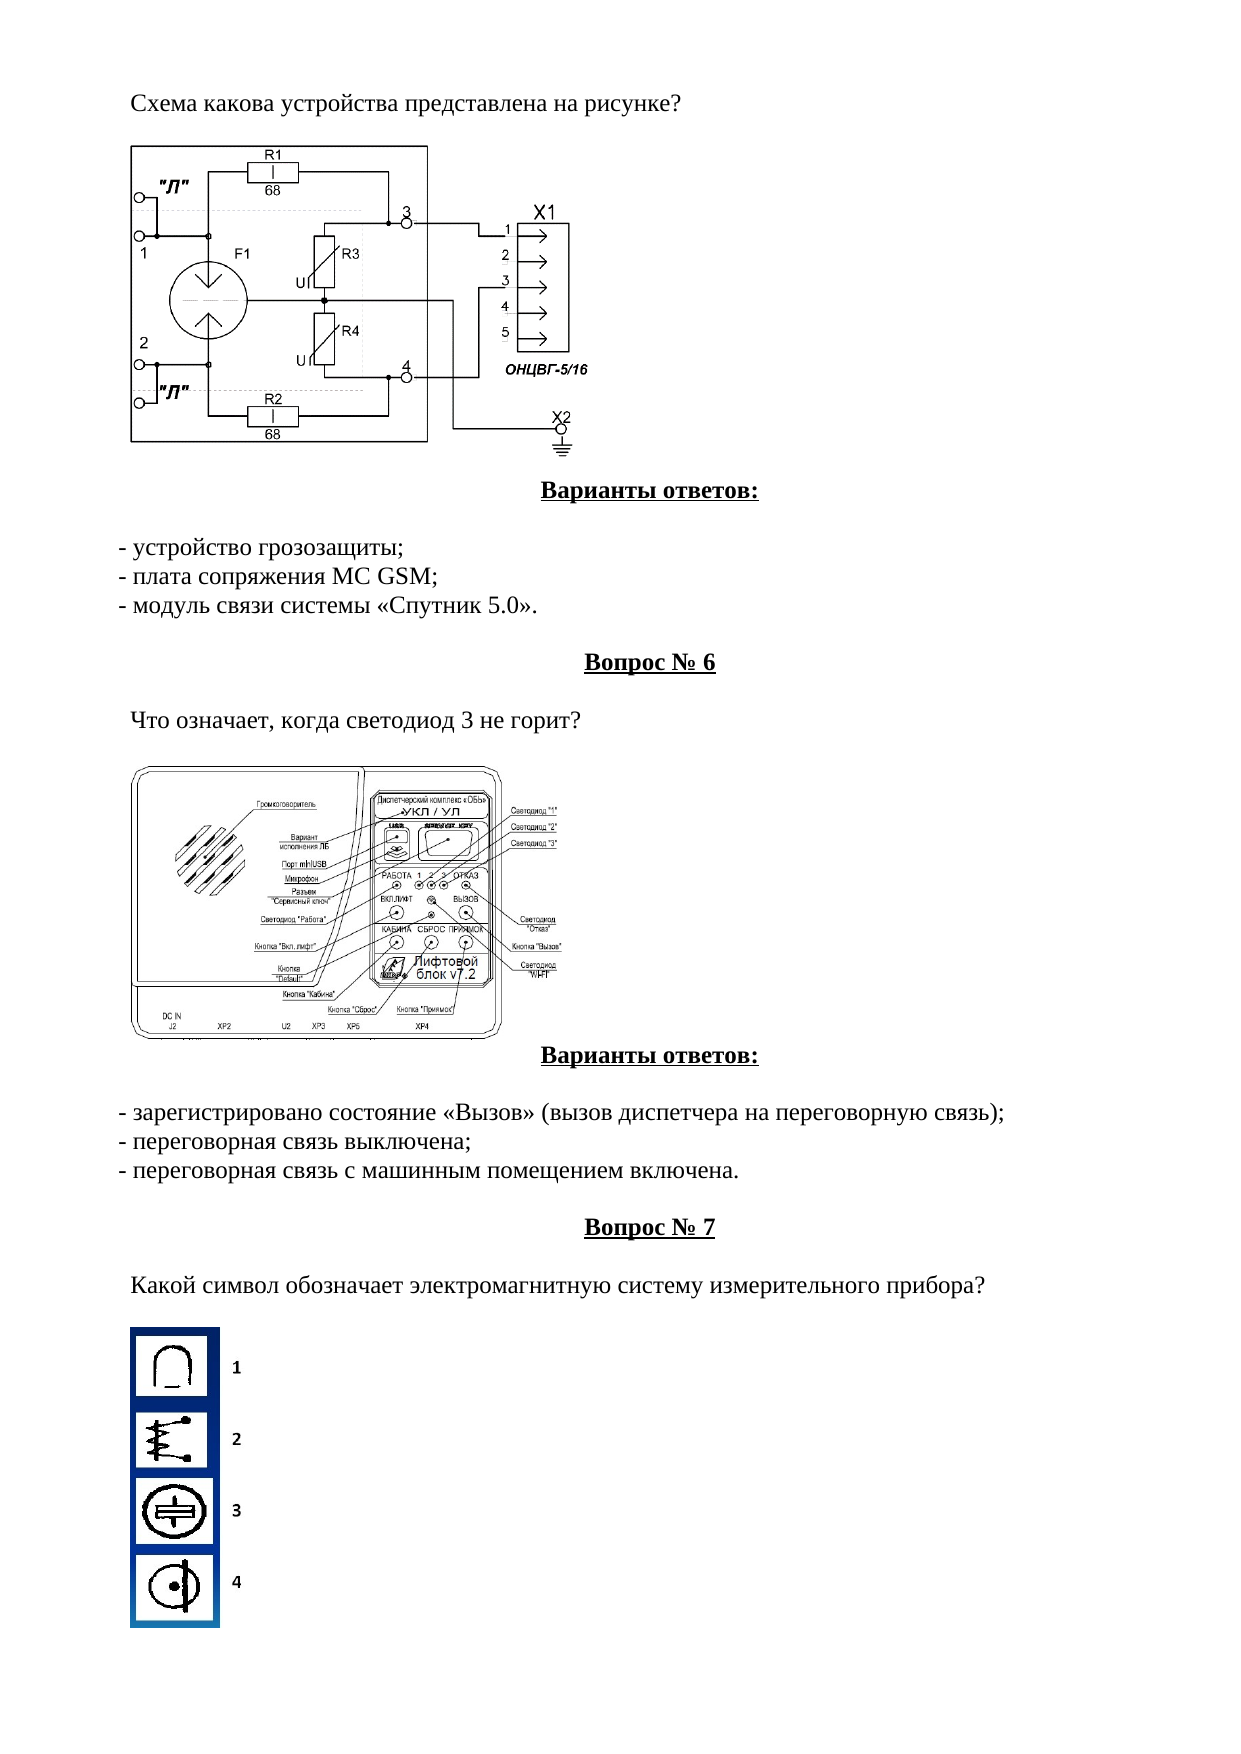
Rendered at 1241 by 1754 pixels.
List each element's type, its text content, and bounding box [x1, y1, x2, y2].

picture [130, 1327, 245, 1628]
text - модуль связи системы «Спутник 5.0». [118, 590, 1181, 619]
text Вопрос № 7 [118, 1212, 1181, 1241]
text Вопрос № 6 [118, 647, 1181, 676]
text - зарегистрировано состояние «Вызов» (вызов диспетчера на переговорную связь); [118, 1097, 1166, 1126]
text Варианты ответов: [118, 1040, 1181, 1069]
text - переговорная связь выключена; [118, 1126, 1166, 1155]
text Какой символ обозначает электромагнитную систему измерительного прибора? [130, 1270, 1181, 1299]
picture [130, 766, 562, 1040]
picture [130, 145, 598, 475]
text Что означает, когда светодиод 3 не горит? [130, 705, 1181, 734]
text Варианты ответов: [118, 475, 1181, 504]
text Схема какова устройства представлена на рисунке? [130, 88, 1181, 117]
text - плата сопряжения МС GSM; [118, 561, 1181, 590]
text - устройство грозозащиты; [118, 532, 1181, 561]
text - переговорная связь с машинным помещением включена. [118, 1155, 1181, 1184]
